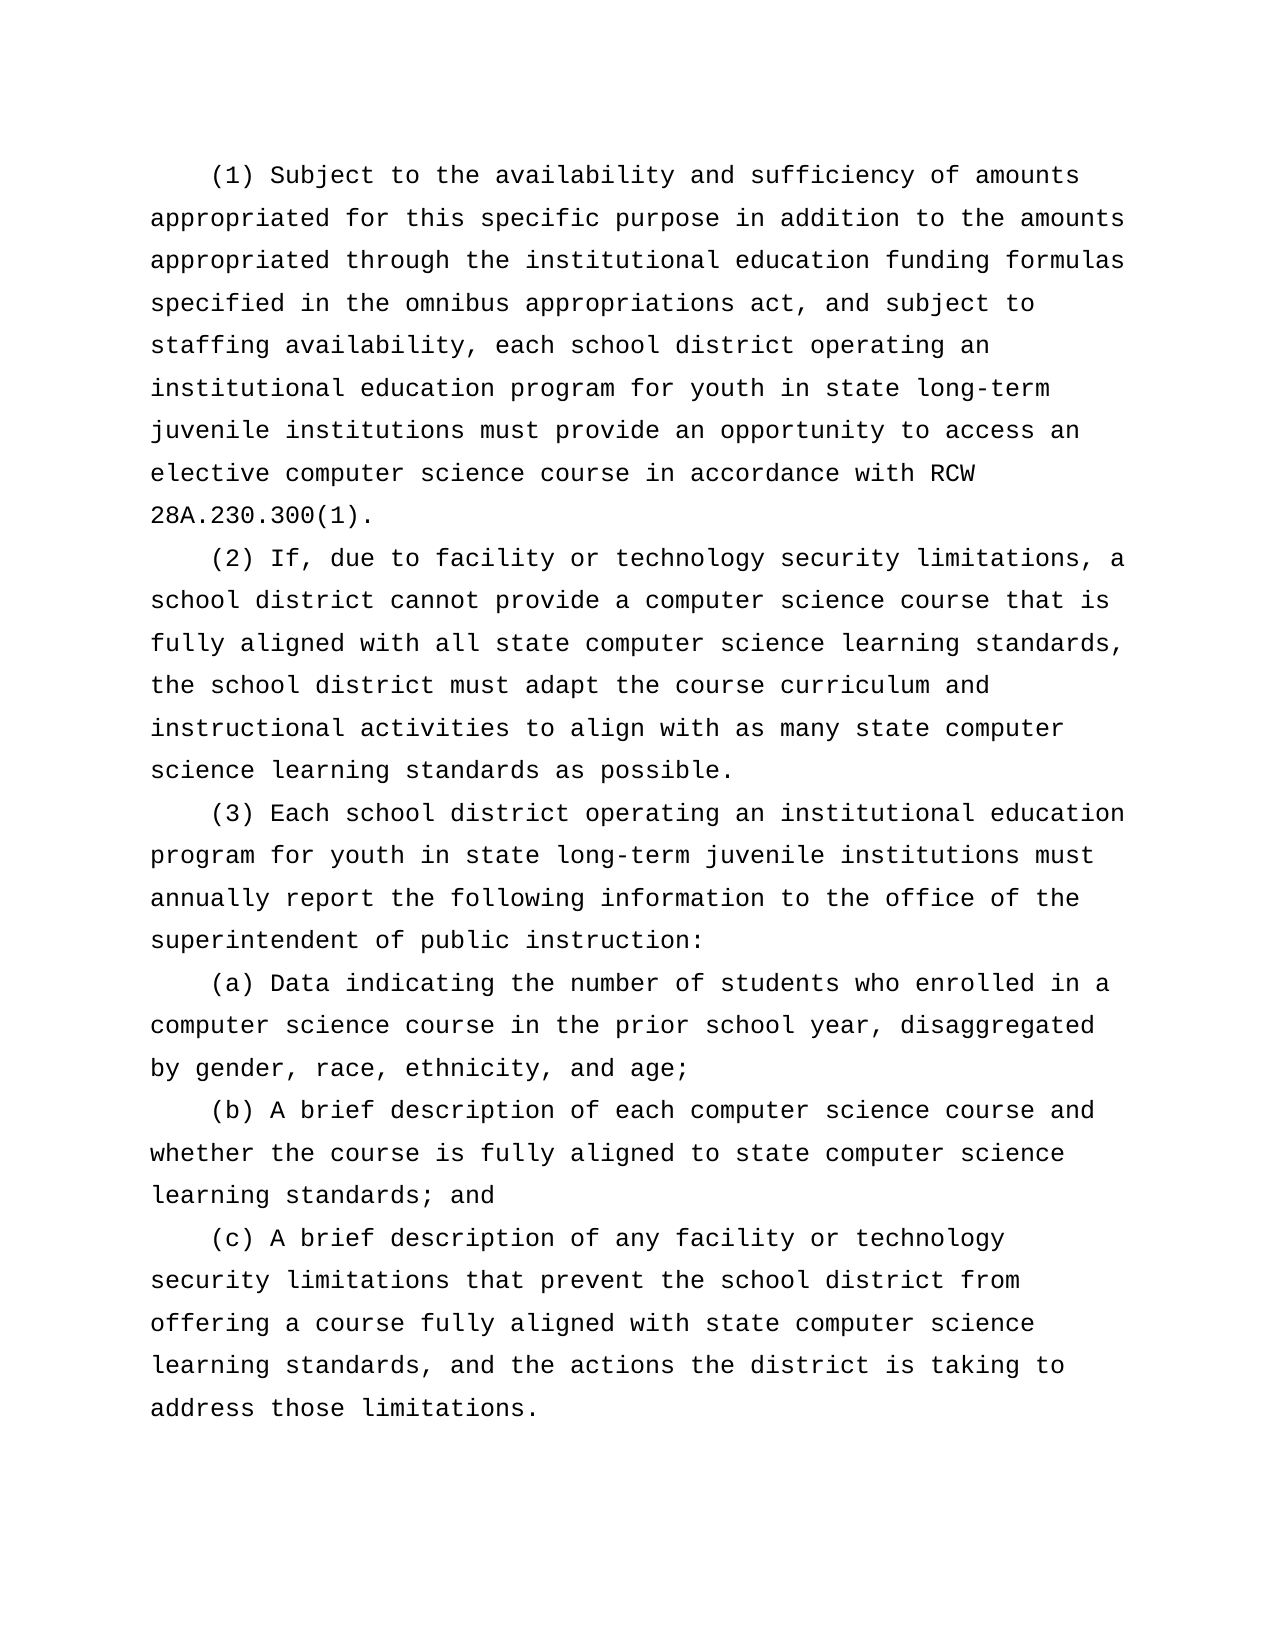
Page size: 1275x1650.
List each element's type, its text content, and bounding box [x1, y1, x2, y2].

text (b) A brief description of each computer science course and whether the course is fully aligned to state computer science learning standards; and [150, 1085, 1125, 1212]
text (c) A brief description of any facility or technology security limitations that prevent the school district from offering a course fully aligned with state computer science learning standards, and the actions the district is taking to address those limitations. [150, 1212, 1125, 1425]
text (1) Subject to the availability and sufficiency of amounts appropriated for this specific purpose in addition to the amounts appropriated through the institutional education funding formulas specified in the omnibus appropriations act, and subject to staffing availability, each school district operating an institutional education program for youth in state long-term juvenile institutions must provide an opportunity to access an elective computer science course in accordance with RCW 28A.230.300(1). [150, 150, 1125, 532]
text (2) If, due to facility or technology security limitations, a school district cannot provide a computer science course that is fully aligned with all state computer science learning standards, the school district must adapt the course curriculum and instructional activities to align with as many state computer science learning standards as possible. [150, 532, 1125, 787]
text (3) Each school district operating an institutional education program for youth in state long-term juvenile institutions must annually report the following information to the office of the superintendent of public instruction: [150, 787, 1125, 957]
text (a) Data indicating the number of students who enrolled in a computer science course in the prior school year, disaggregated by gender, race, ethnicity, and age; [150, 957, 1125, 1085]
